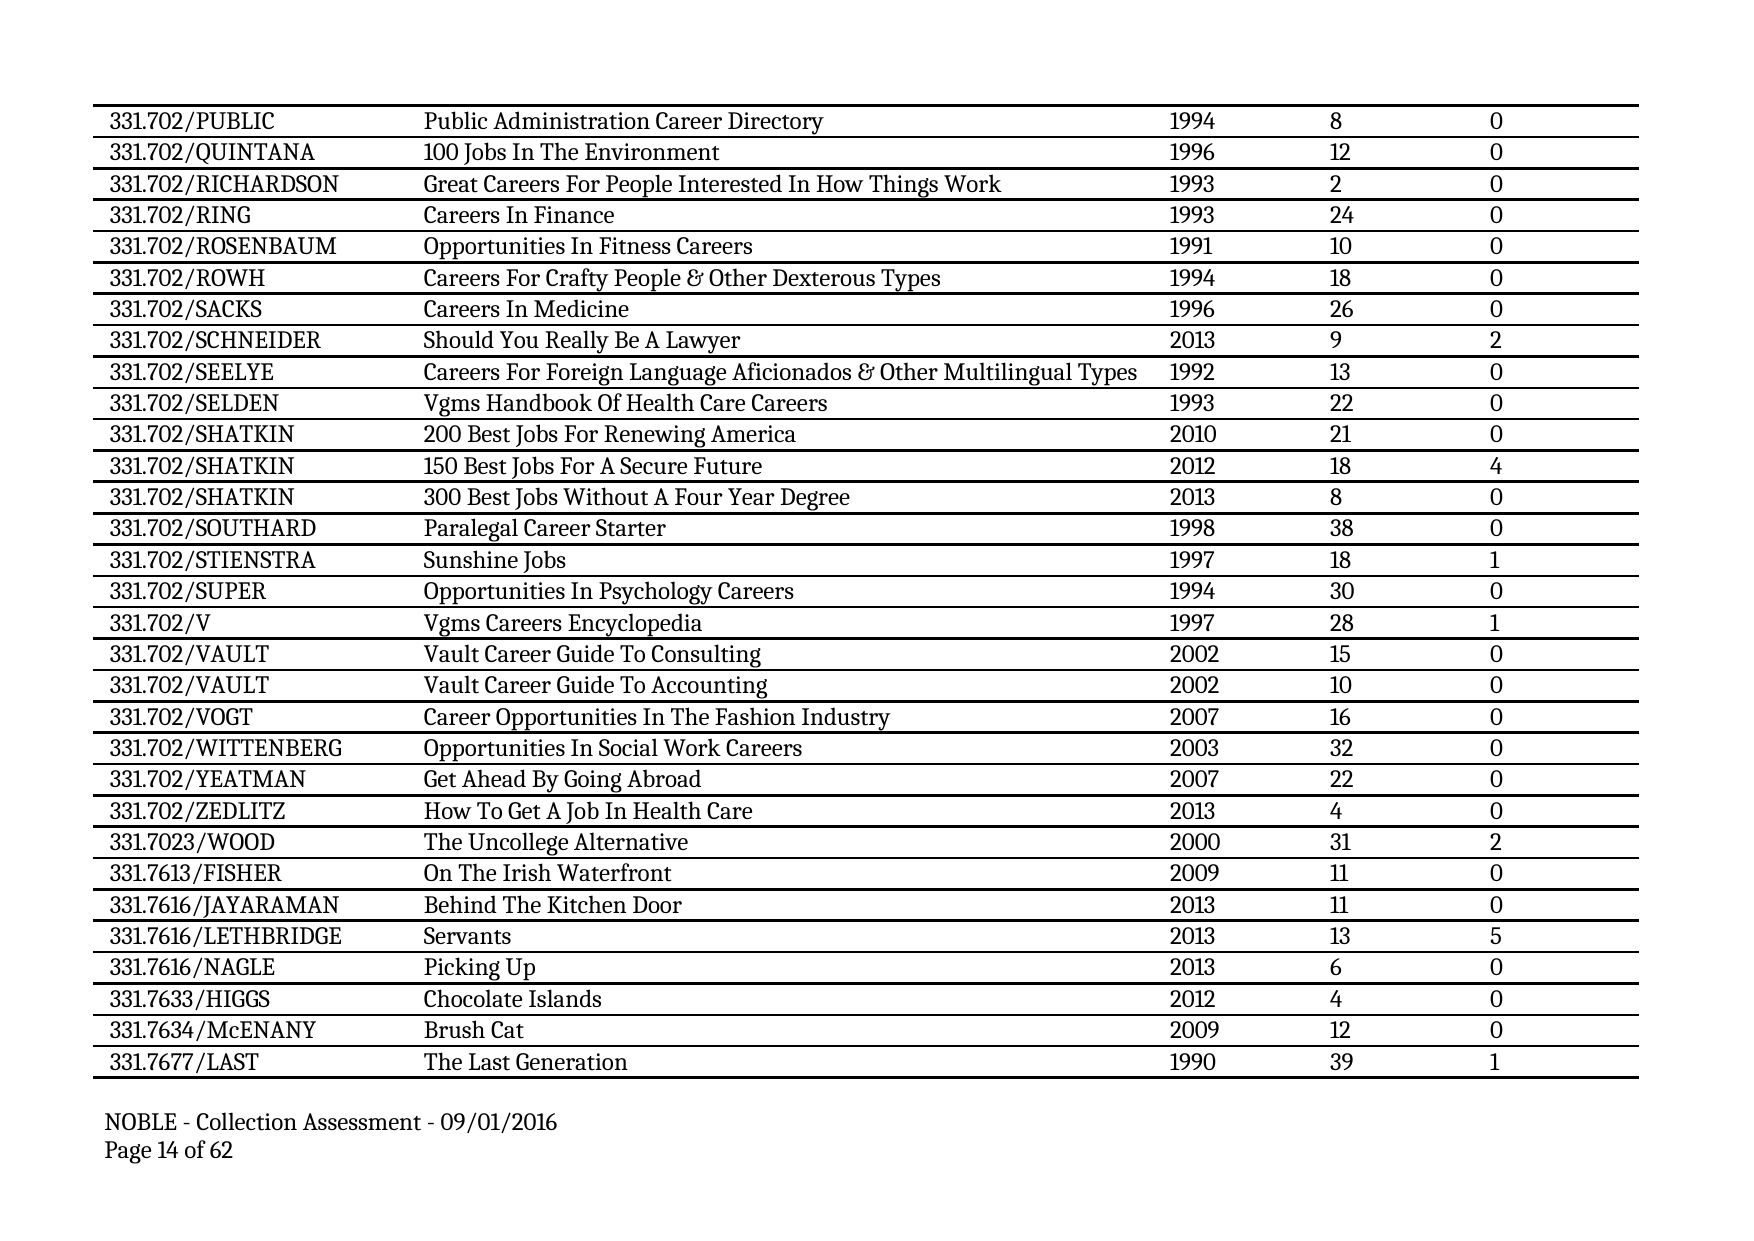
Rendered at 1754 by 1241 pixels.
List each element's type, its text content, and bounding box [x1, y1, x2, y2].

table_cell 1997 [1159, 608, 1319, 637]
table_cell 1 [1479, 608, 1638, 637]
table_cell 331.702/SHATKIN [93, 483, 412, 512]
table_cell 0 [1479, 985, 1638, 1013]
table_cell 2007 [1159, 765, 1319, 794]
table_cell 150 Best Jobs For A Secure Future [413, 452, 1159, 480]
table_cell 0 [1479, 671, 1638, 700]
table_cell 331.7616/NAGLE [93, 953, 412, 982]
table_cell How To Get A Job In Health Care [413, 797, 1159, 825]
table_cell 331.702/V [93, 608, 412, 637]
table_cell 0 [1479, 389, 1638, 418]
table_cell 0 [1479, 953, 1638, 982]
table_cell 1992 [1159, 358, 1319, 386]
table_cell 2003 [1159, 734, 1319, 763]
table_cell Paralegal Career Starter [413, 515, 1159, 543]
table_cell 1996 [1159, 138, 1319, 167]
table_cell 2009 [1159, 1016, 1319, 1045]
table_cell 0 [1479, 138, 1638, 167]
table_cell 331.7677/LAST [93, 1047, 412, 1076]
table_cell 13 [1319, 922, 1478, 951]
table_cell 39 [1319, 1047, 1478, 1076]
table_cell 1994 [1159, 107, 1319, 136]
table_cell 2009 [1159, 859, 1319, 888]
table_cell 2012 [1159, 452, 1319, 480]
table_cell 2002 [1159, 640, 1319, 668]
table_cell Vault Career Guide To Consulting [413, 640, 1159, 668]
table_cell 331.702/ZEDLITZ [93, 797, 412, 825]
table_cell 22 [1319, 765, 1478, 794]
table_cell 12 [1319, 1016, 1478, 1045]
table_cell 2010 [1159, 420, 1319, 449]
table_cell 1 [1479, 1047, 1638, 1076]
table_cell 0 [1479, 358, 1638, 386]
table_cell 0 [1479, 859, 1638, 888]
table_cell 331.702/YEATMAN [93, 765, 412, 794]
table_cell 331.702/SELDEN [93, 389, 412, 418]
table_cell Servants [413, 922, 1159, 951]
table_cell Opportunities In Fitness Careers [413, 232, 1159, 261]
table_cell 331.702/RING [93, 201, 412, 229]
table_cell 331.7633/HIGGS [93, 985, 412, 1013]
table_cell Sunshine Jobs [413, 546, 1159, 574]
table_cell 331.702/SEELYE [93, 358, 412, 386]
table_cell The Last Generation [413, 1047, 1159, 1076]
table_cell 18 [1319, 452, 1478, 480]
table_cell 1994 [1159, 577, 1319, 606]
table_cell On The Irish Waterfront [413, 859, 1159, 888]
table_cell 331.702/ROWH [93, 264, 412, 292]
table_cell 16 [1319, 703, 1478, 731]
table_cell 31 [1319, 828, 1478, 857]
table_cell 1990 [1159, 1047, 1319, 1076]
table_cell 8 [1319, 107, 1478, 136]
table_cell 331.702/QUINTANA [93, 138, 412, 167]
table_cell 1991 [1159, 232, 1319, 261]
table_cell Opportunities In Social Work Careers [413, 734, 1159, 763]
table_cell Vgms Handbook Of Health Care Careers [413, 389, 1159, 418]
table_cell Public Administration Career Directory [413, 107, 1159, 136]
table_cell 24 [1319, 201, 1478, 229]
table_cell 331.702/PUBLIC [93, 107, 412, 136]
table_cell 331.702/SHATKIN [93, 452, 412, 480]
table_cell 9 [1319, 326, 1478, 355]
table_cell Careers For Crafty People & Other Dexterous Types [413, 264, 1159, 292]
table_cell Behind The Kitchen Door [413, 891, 1159, 919]
table_cell 2013 [1159, 922, 1319, 951]
table_cell 4 [1479, 452, 1638, 480]
table_cell 331.702/WITTENBERG [93, 734, 412, 763]
table_cell 331.702/SACKS [93, 295, 412, 324]
table_cell 1993 [1159, 170, 1319, 198]
table_cell The Uncollege Alternative [413, 828, 1159, 857]
table_cell 32 [1319, 734, 1478, 763]
table_cell 331.7613/FISHER [93, 859, 412, 888]
table_cell 11 [1319, 891, 1478, 919]
table_cell 0 [1479, 797, 1638, 825]
table_cell 331.702/ROSENBAUM [93, 232, 412, 261]
table_cell 18 [1319, 264, 1478, 292]
table_cell 100 Jobs In The Environment [413, 138, 1159, 167]
table_cell 2 [1319, 170, 1478, 198]
table_cell 10 [1319, 671, 1478, 700]
table_cell 331.702/STIENSTRA [93, 546, 412, 574]
table_cell 1 [1479, 546, 1638, 574]
table_cell Vgms Careers Encyclopedia [413, 608, 1159, 637]
table_cell 0 [1479, 201, 1638, 229]
table_cell 331.702/SHATKIN [93, 420, 412, 449]
table_cell 15 [1319, 640, 1478, 668]
table_cell 0 [1479, 515, 1638, 543]
table_cell 2013 [1159, 891, 1319, 919]
table_cell 38 [1319, 515, 1478, 543]
table_cell Careers In Medicine [413, 295, 1159, 324]
table_cell 13 [1319, 358, 1478, 386]
table_cell 30 [1319, 577, 1478, 606]
table_cell 2 [1479, 828, 1638, 857]
table_cell Get Ahead By Going Abroad [413, 765, 1159, 794]
table_cell 2012 [1159, 985, 1319, 1013]
table_cell 2013 [1159, 483, 1319, 512]
table_cell 12 [1319, 138, 1478, 167]
table_cell 331.702/VOGT [93, 703, 412, 731]
table_cell 0 [1479, 640, 1638, 668]
table_cell 331.702/SOUTHARD [93, 515, 412, 543]
table_cell 0 [1479, 264, 1638, 292]
table_cell 6 [1319, 953, 1478, 982]
table_cell 2013 [1159, 953, 1319, 982]
table_cell Careers In Finance [413, 201, 1159, 229]
table_cell 2 [1479, 326, 1638, 355]
table_cell 0 [1479, 107, 1638, 136]
table_cell 1997 [1159, 546, 1319, 574]
table_cell 0 [1479, 420, 1638, 449]
table_cell 300 Best Jobs Without A Four Year Degree [413, 483, 1159, 512]
table_cell 331.702/VAULT [93, 671, 412, 700]
table_cell 2013 [1159, 326, 1319, 355]
table_cell 1993 [1159, 201, 1319, 229]
table_cell Great Careers For People Interested In How Things Work [413, 170, 1159, 198]
table_cell 21 [1319, 420, 1478, 449]
table_cell 0 [1479, 232, 1638, 261]
table_cell 0 [1479, 891, 1638, 919]
table_cell 331.7634/McENANY [93, 1016, 412, 1045]
table_cell 1993 [1159, 389, 1319, 418]
table_cell 2002 [1159, 671, 1319, 700]
table_cell Opportunities In Psychology Careers [413, 577, 1159, 606]
table_cell 11 [1319, 859, 1478, 888]
table_cell 26 [1319, 295, 1478, 324]
table_cell 1994 [1159, 264, 1319, 292]
table_cell 1998 [1159, 515, 1319, 543]
table_cell 331.7023/WOOD [93, 828, 412, 857]
table_cell 4 [1319, 797, 1478, 825]
table_cell 18 [1319, 546, 1478, 574]
table_cell Chocolate Islands [413, 985, 1159, 1013]
table_cell 2000 [1159, 828, 1319, 857]
table_cell 5 [1479, 922, 1638, 951]
table_cell 28 [1319, 608, 1478, 637]
table_cell 0 [1479, 295, 1638, 324]
table_cell Careers For Foreign Language Aficionados & Other Multilingual Types [413, 358, 1159, 386]
table_cell Vault Career Guide To Accounting [413, 671, 1159, 700]
table_cell 331.702/SUPER [93, 577, 412, 606]
table_cell 22 [1319, 389, 1478, 418]
table_cell 0 [1479, 703, 1638, 731]
table_cell 4 [1319, 985, 1478, 1013]
table_cell 0 [1479, 170, 1638, 198]
table_cell 0 [1479, 577, 1638, 606]
table_cell 2007 [1159, 703, 1319, 731]
table_cell Career Opportunities In The Fashion Industry [413, 703, 1159, 731]
table_cell 0 [1479, 483, 1638, 512]
table_cell 0 [1479, 765, 1638, 794]
table_cell 331.7616/JAYARAMAN [93, 891, 412, 919]
table_cell 331.702/RICHARDSON [93, 170, 412, 198]
table_cell 331.702/VAULT [93, 640, 412, 668]
table_cell 331.7616/LETHBRIDGE [93, 922, 412, 951]
table_cell 200 Best Jobs For Renewing America [413, 420, 1159, 449]
table_cell Should You Really Be A Lawyer [413, 326, 1159, 355]
table_cell Picking Up [413, 953, 1159, 982]
table_cell 2013 [1159, 797, 1319, 825]
table_cell 10 [1319, 232, 1478, 261]
table_cell 331.702/SCHNEIDER [93, 326, 412, 355]
table_cell 0 [1479, 734, 1638, 763]
table_cell Brush Cat [413, 1016, 1159, 1045]
table_cell 0 [1479, 1016, 1638, 1045]
table_cell 1996 [1159, 295, 1319, 324]
table_cell 8 [1319, 483, 1478, 512]
